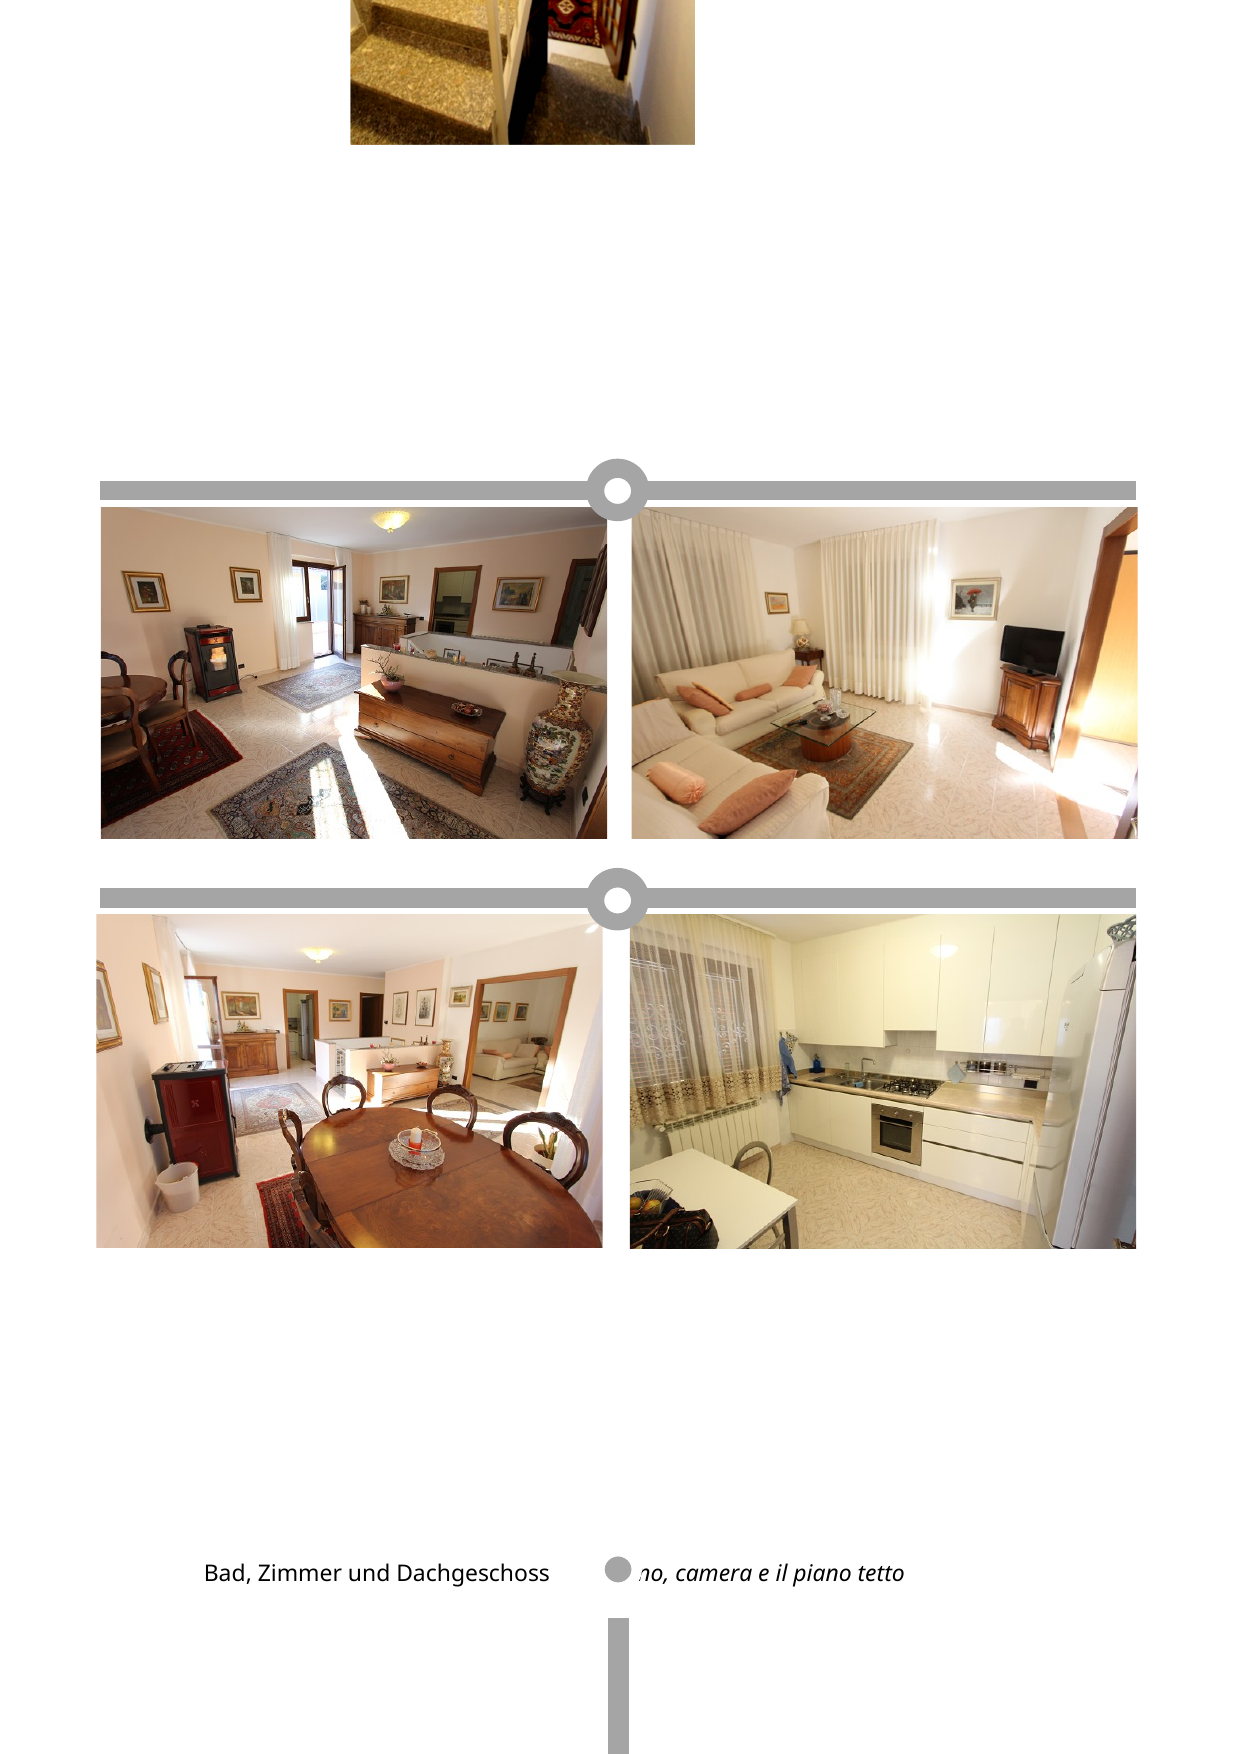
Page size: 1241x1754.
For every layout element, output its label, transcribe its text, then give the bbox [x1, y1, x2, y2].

text Bad, Zimmer und Dachgeschoss bagno, camera e il piano tetto [118, 1557, 602, 1588]
picture [631, 507, 1138, 839]
picture [351, 0, 695, 144]
picture [629, 914, 1137, 1249]
picture [96, 914, 603, 1248]
picture [100, 507, 608, 839]
text Bad, Zimmer und Dachgeschoss bagno, camera e il piano tetto [634, 1557, 1122, 1588]
